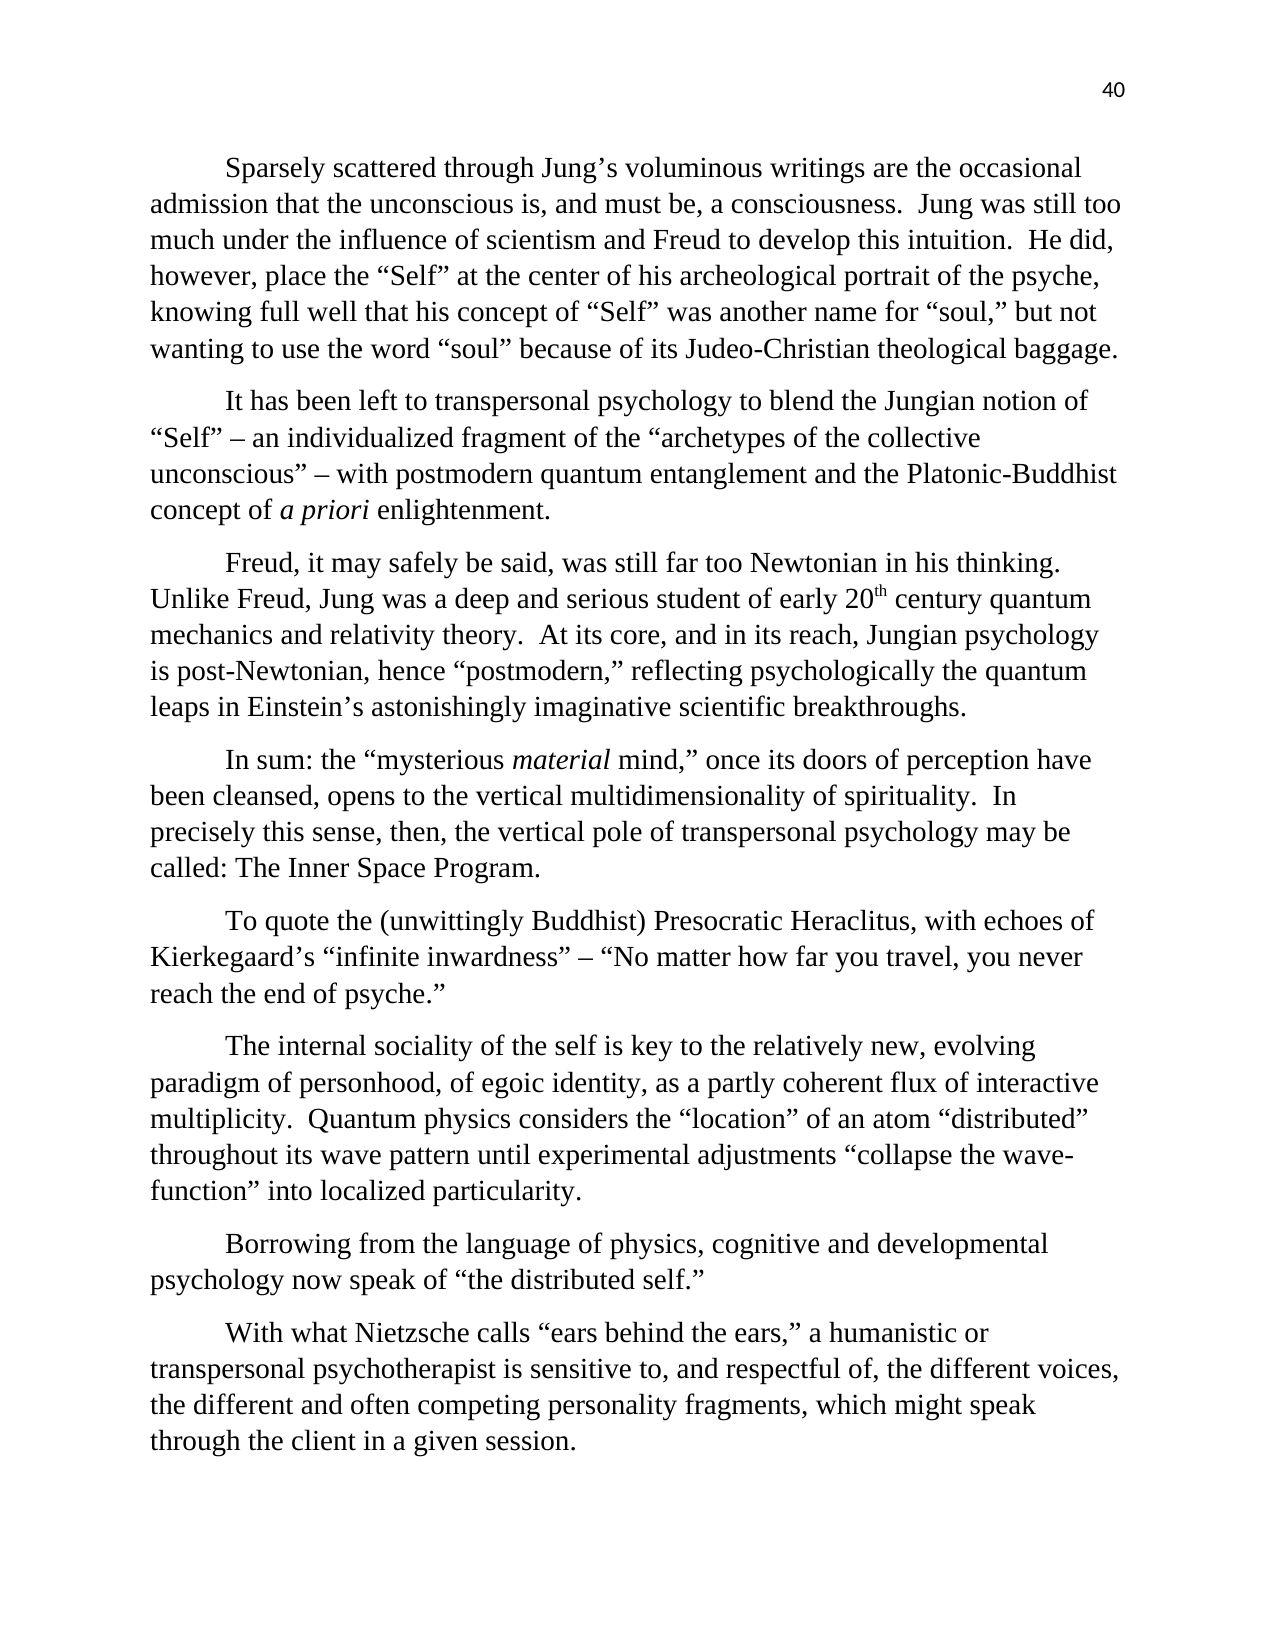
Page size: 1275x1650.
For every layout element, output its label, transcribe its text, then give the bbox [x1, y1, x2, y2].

text To quote the (unwittingly Buddhist) Presocratic Heraclitus, with echoes of Kierkegaard’s “infinite inwardness” – “No matter how far you travel, you never reach the end of psyche.” [150, 903, 1125, 1009]
text With what Nietzsche calls “ears behind the ears,” a humanistic or transpersonal psychotherapist is sensitive to, and respectful of, the different voices, the different and often competing personality fragments, which might speak through the client in a given session. [150, 1315, 1125, 1457]
text Freud, it may safely be said, was still far too Newtonian in his thinking. Unlike Freud, Jung was a deep and serious student of early 20th century quantum mechanics and relativity theory. At its core, and in its reach, Jungian psychology is post-Newtonian, hence “postmodern,” reflecting psychologically the quantum leaps in Einstein’s astonishingly imaginative scientific breakthroughs. [150, 545, 1125, 723]
text Sparsely scattered through Jung’s voluminous writings are the occasional admission that the unconscious is, and must be, a consciousness. Jung was still too much under the influence of scientism and Freud to develop this intuition. He did, however, place the “Self” at the center of his archeological portrait of the psyche, knowing full well that his concept of “Self” was another name for “soul,” but not wanting to use the word “soul” because of its Judeo-Christian theological baggage. [150, 150, 1125, 364]
text The internal sociality of the self is key to the relatively new, evolving paradigm of personhood, of egoic identity, as a partly coherent flux of interactive multiplicity. Quantum physics considers the “location” of an atom “distributed” throughout its wave pattern until experimental adjustments “collapse the wave-function” into localized particularity. [150, 1028, 1125, 1207]
text In sum: the “mysterious material mind,” once its doors of perception have been cleansed, opens to the vertical multidimensionality of spirituality. In precisely this sense, then, the vertical pole of transpersonal psychology may be called: The Inner Space Program. [150, 742, 1125, 884]
text It has been left to transpersonal psychology to blend the Jungian notion of “Self” – an individualized fragment of the “archetypes of the collective unconscious” – with postmodern quantum entanglement and the Platonic-Buddhist concept of a priori enlightenment. [150, 383, 1125, 526]
text Borrowing from the language of physics, cognitive and developmental psychology now speak of “the distributed self.” [150, 1226, 1125, 1296]
